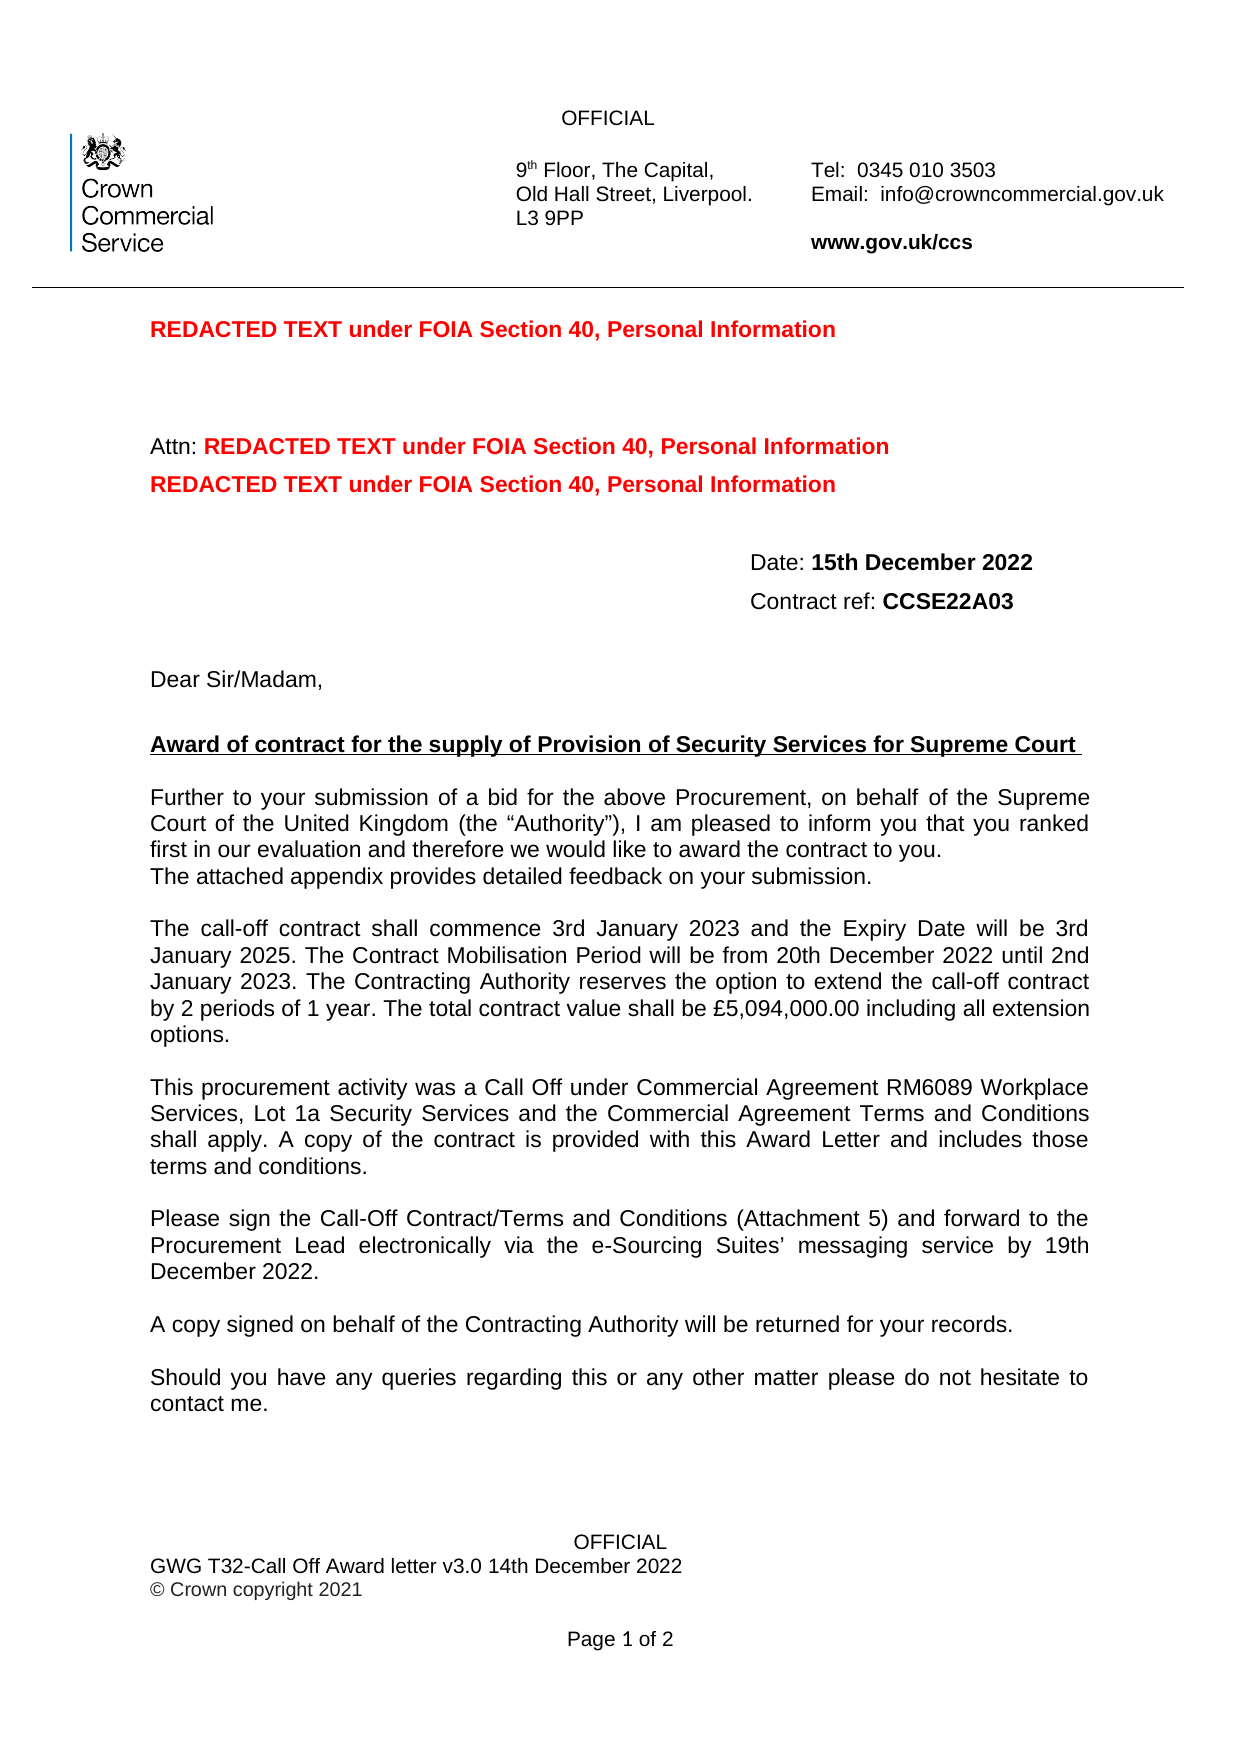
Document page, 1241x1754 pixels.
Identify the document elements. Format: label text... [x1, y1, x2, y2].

text Please sign the Call-Off Contract/Terms and Conditions (Attachment 5) and forward to the Procurement Lead electronically via the e-Sourcing Suites’ messaging service by 19th December 2022. [150, 1205, 1090, 1284]
text REDACTED TEXT under FOIA Section 40, Personal Information [150, 471, 1090, 498]
text Further to your submission of a bid for the above Procurement, on behalf of the Supreme Court of the United Kingdom (the “Authority”), I am pleased to inform you that you ranked first in our evaluation and therefore we would like to award the contract to you. [150, 784, 1090, 863]
text The call-off contract shall commence 3rd January 2023 and the Expiry Date will be 3rd January 2025. The Contract Mobilisation Period will be from 20th December 2022 until 2nd January 2023. The Contracting Authority reserves the option to extend the call-off contract by 2 periods of 1 year. The total contract value shall be £5,094,000.00 including all extension options. [150, 915, 1090, 1047]
text The attached appendix provides detailed feedback on your submission. [150, 863, 1090, 889]
text Attn: REDACTED TEXT under FOIA Section 40, Personal Information [150, 433, 1090, 459]
text A copy signed on behalf of the Contracting Authority will be returned for your records. [150, 1311, 1090, 1337]
text Date: 15th December 2022 [750, 549, 1090, 576]
text This procurement activity was a Call Off under Commercial Agreement RM6089 Workplace Services, Lot 1a Security Services and the Commercial Agreement Terms and Conditions shall apply. A copy of the contract is provided with this Award Letter and includes those terms and conditions. [150, 1073, 1090, 1179]
text Dear Sir/Madam, [150, 666, 1090, 692]
picture [70, 133, 213, 252]
text REDACTED TEXT under FOIA Section 40, Personal Information [150, 316, 1090, 342]
text Should you have any queries regarding this or any other matter please do not hesitate to contact me. [150, 1363, 1090, 1416]
text Contract ref: CCSE22A03 [750, 588, 1090, 614]
text Award of contract for the supply of Provision of Security Services for Supreme Court [150, 731, 1090, 757]
